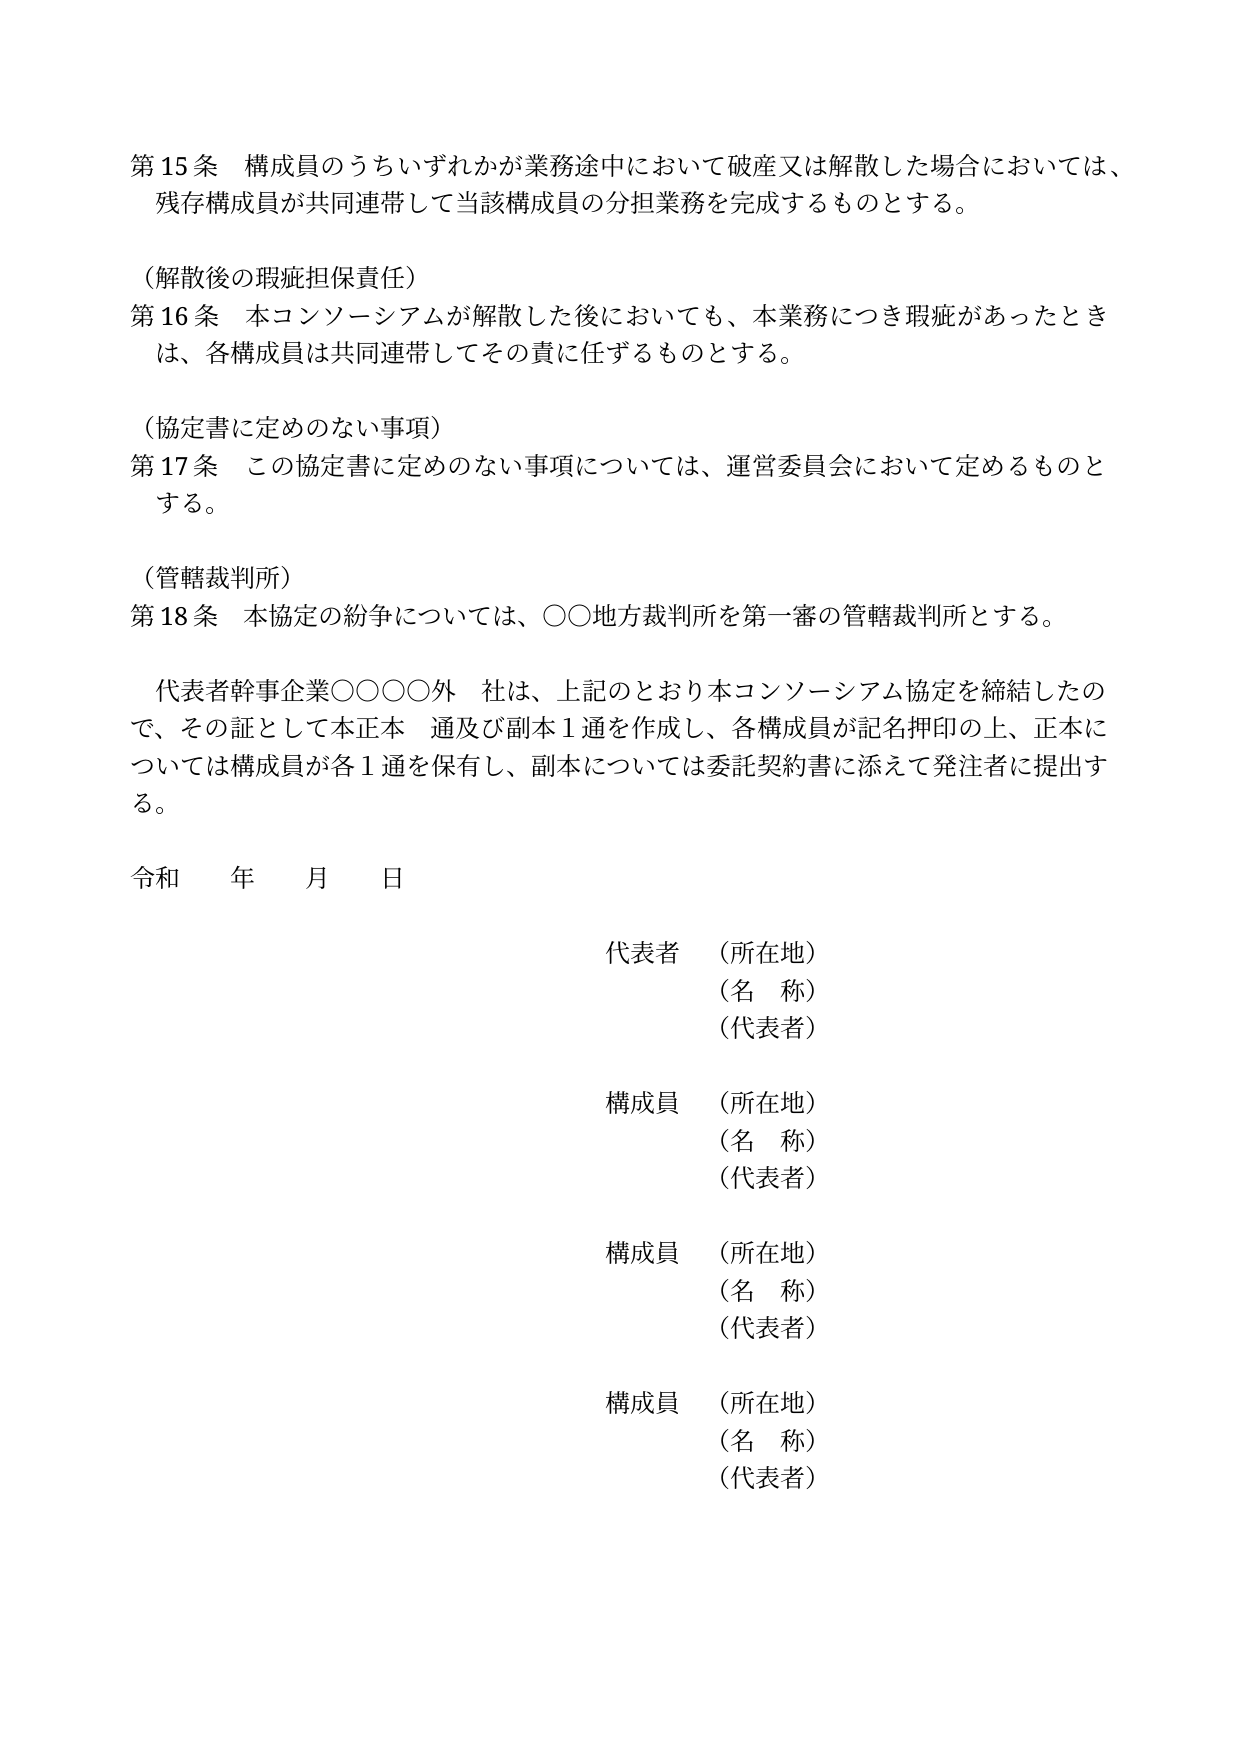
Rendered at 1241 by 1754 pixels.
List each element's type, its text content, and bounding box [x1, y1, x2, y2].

text （代表者） [130, 1158, 1110, 1196]
text （名 称） [130, 1421, 1110, 1458]
text （協定書に定めのない事項） [130, 408, 1110, 446]
text （代表者） [130, 1008, 1110, 1046]
text （代表者） [130, 1308, 1110, 1346]
text 第17条 この協定書に定めのない事項については、運営委員会において定めるものとする。 [130, 446, 1110, 521]
text 代表者幹事企業○○○○外 社は、上記のとおり本コンソーシアム協定を締結したので、その証として本正本 通及び副本１通を作成し、各構成員が記名押印の上、正本については構成員が各１通を保有し、副本については委託契約書に添えて発注者に提出する。 [130, 671, 1110, 821]
text 構成員 （所在地） [130, 1083, 1110, 1121]
text 第18条 本協定の紛争については、○○地方裁判所を第一審の管轄裁判所とする。 [130, 596, 1110, 633]
text （名 称） [130, 971, 1110, 1008]
text （代表者） [130, 1458, 1110, 1496]
text （解散後の瑕疵担保責任） [130, 258, 1110, 296]
text 第15条 構成員のうちいずれかが業務途中において破産又は解散した場合においては、残存構成員が共同連帯して当該構成員の分担業務を完成するものとする。 [130, 146, 1110, 221]
text 第16条 本コンソーシアムが解散した後においても、本業務につき瑕疵があったときは、各構成員は共同連帯してその責に任ずるものとする。 [130, 296, 1110, 371]
text （名 称） [130, 1271, 1110, 1308]
text 構成員 （所在地） [130, 1383, 1110, 1421]
text （管轄裁判所） [130, 558, 1110, 596]
text 構成員 （所在地） [130, 1233, 1110, 1271]
text 代表者 （所在地） [130, 933, 1110, 971]
text （名 称） [130, 1121, 1110, 1158]
text 令和 年 月 日 [130, 858, 1110, 896]
